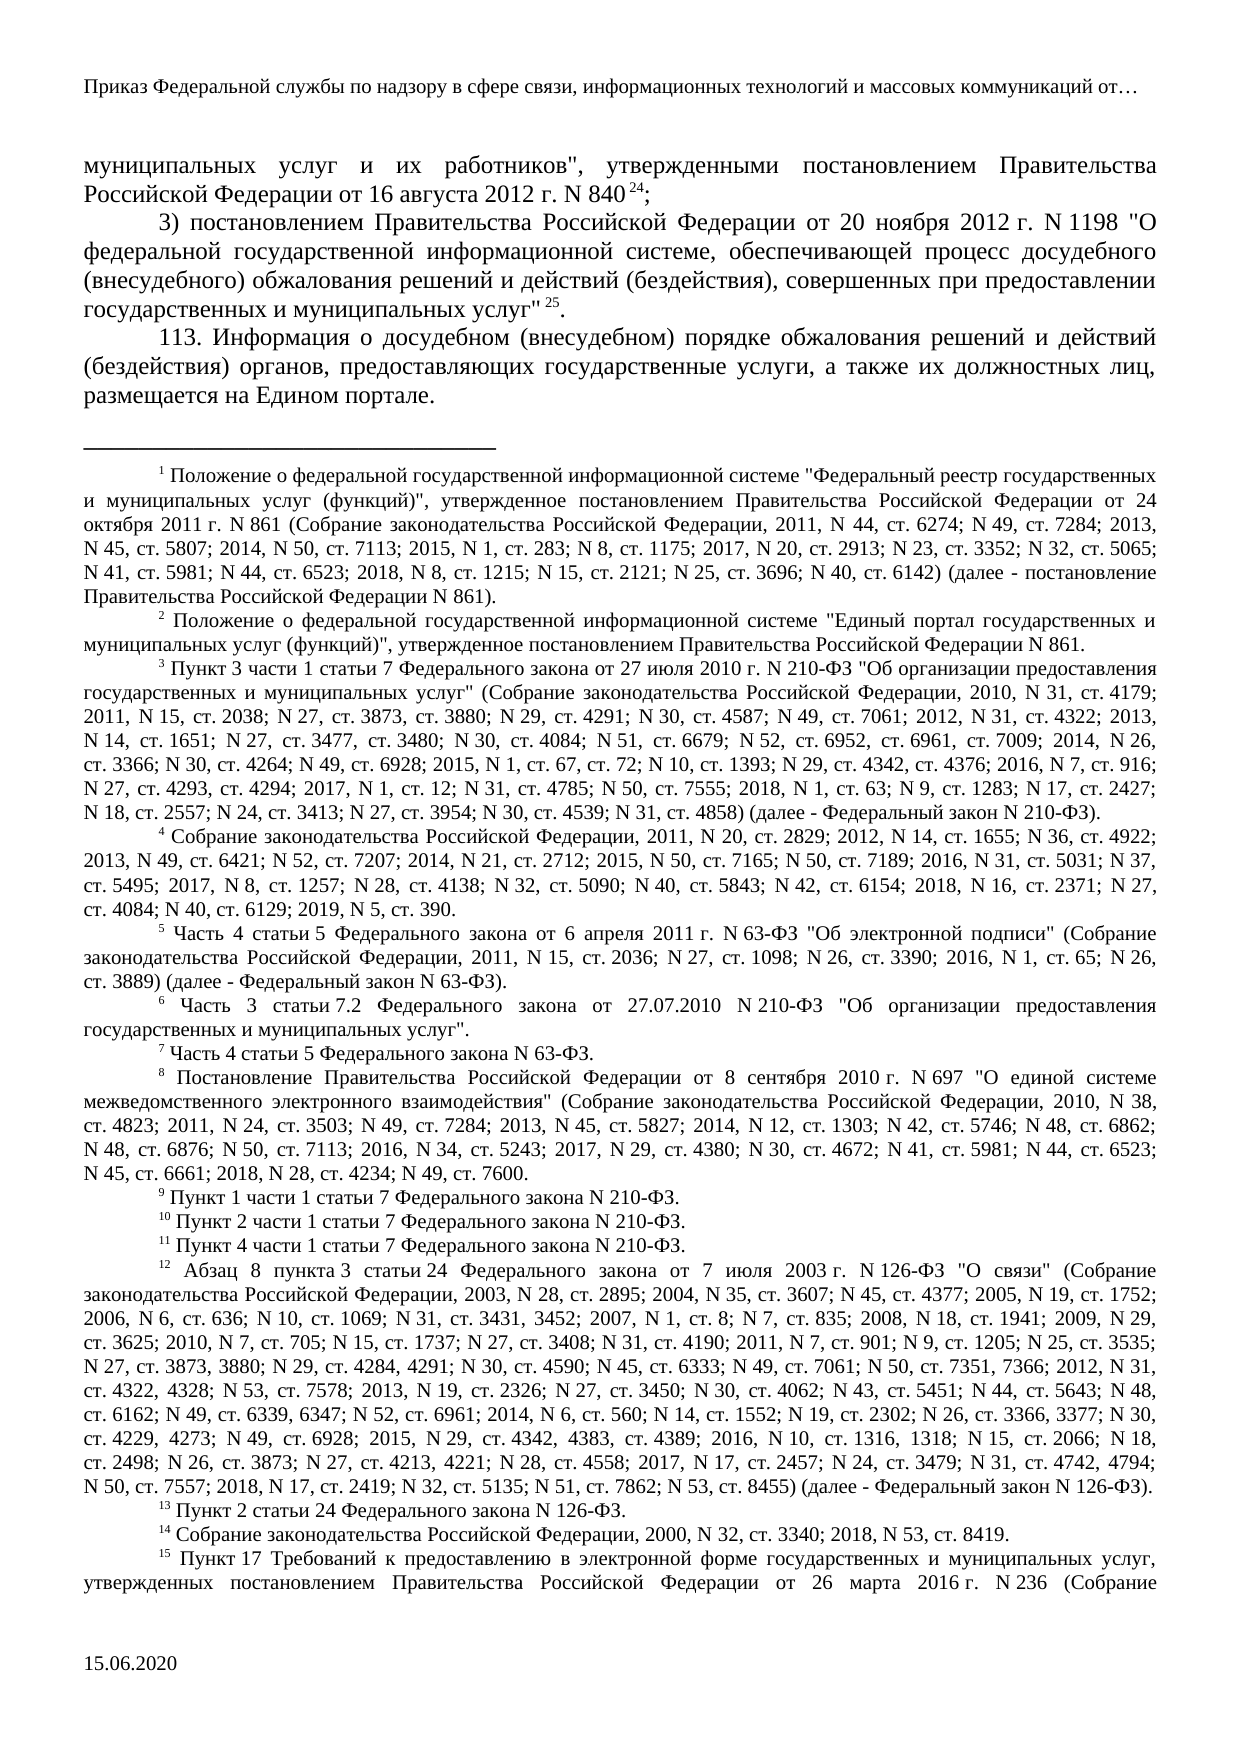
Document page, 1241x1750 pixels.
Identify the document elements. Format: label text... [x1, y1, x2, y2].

text 4 Собрание законодательства Российской Федерации, 2011, N 20, ст. 2829; 2012, N 14, ст. 1655; N 36, ст. 4922; 2013, N 49, ст. 6421; N 52, ст. 7207; 2014, N 21, ст. 2712; 2015, N 50, ст. 7165; N 50, ст. 7189; 2016, N 31, ст. 5031; N 37, ст. 5495; 2017, N 8, ст. 1257; N 28, ст. 4138; N 32, ст. 5090; N 40, ст. 5843; N 42, ст. 6154; 2018, N 16, ст. 2371; N 27, ст. 4084; N 40, ст. 6129; 2019, N 5, ст. 390. [83, 824, 1157, 921]
text 2 Положение о федеральной государственной информационной системе "Единый портал государственных и муниципальных услуг (функций)", утвержденное постановлением Правительства Российской Федерации N 861. [83, 608, 1157, 656]
text 113. Информация о досудебном (внесудебном) порядке обжалования решений и действий (бездействия) органов, предоставляющих государственные услуги, а также их должностных лиц, размещается на Едином портале. [83, 322, 1157, 409]
text 6 Часть 3 статьи 7.2 Федерального закона от 27.07.2010 N 210-ФЗ "Об организации предоставления государственных и муниципальных услуг". [83, 993, 1157, 1041]
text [83, 1546, 1157, 1594]
text 3) постановлением Правительства Российской Федерации от 20 ноября 2012 г. N 1198 "О федеральной государственной информационной системе, обеспечивающей процесс досудебного (внесудебного) обжалования решений и действий (бездействия), совершенных при предоставлении государственных и муниципальных услуг" 25. [83, 207, 1157, 322]
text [83, 150, 1157, 207]
text 1 Положение о федеральной государственной информационной системе "Федеральный реестр государственных и муниципальных услуг (функций)", утвержденное постановлением Правительства Российской Федерации от 24 октября 2011 г. N 861 (Собрание законодательства Российской Федерации, 2011, N 44, ст. 6274; N 49, ст. 7284; 2013, N 45, ст. 5807; 2014, N 50, ст. 7113; 2015, N 1, ст. 283; N 8, ст. 1175; 2017, N 20, ст. 2913; N 23, ст. 3352; N 32, ст. 5065; N 41, ст. 5981; N 44, ст. 6523; 2018, N 8, ст. 1215; N 15, ст. 2121; N 25, ст. 3696; N 40, ст. 6142) (далее - постановление Правительства Российской Федерации N 861). [83, 463, 1157, 608]
text 5 Часть 4 статьи 5 Федерального закона от 6 апреля 2011 г. N 63-ФЗ "Об электронной подписи" (Собрание законодательства Российской Федерации, 2011, N 15, ст. 2036; N 27, ст. 1098; N 26, ст. 3390; 2016, N 1, ст. 65; N 26, ст. 3889) (далее - Федеральный закон N 63-ФЗ). [83, 921, 1157, 993]
text 7 Часть 4 статьи 5 Федерального закона N 63-ФЗ. [83, 1041, 1157, 1065]
text 12 Абзац 8 пункта 3 статьи 24 Федерального закона от 7 июля 2003 г. N 126-ФЗ "О связи" (Собрание законодательства Российской Федерации, 2003, N 28, ст. 2895; 2004, N 35, ст. 3607; N 45, ст. 4377; 2005, N 19, ст. 1752; 2006, N 6, ст. 636; N 10, ст. 1069; N 31, ст. 3431, 3452; 2007, N 1, ст. 8; N 7, ст. 835; 2008, N 18, ст. 1941; 2009, N 29, ст. 3625; 2010, N 7, ст. 705; N 15, ст. 1737; N 27, ст. 3408; N 31, ст. 4190; 2011, N 7, ст. 901; N 9, ст. 1205; N 25, ст. 3535; N 27, ст. 3873, 3880; N 29, ст. 4284, 4291; N 30, ст. 4590; N 45, ст. 6333; N 49, ст. 7061; N 50, ст. 7351, 7366; 2012, N 31, ст. 4322, 4328; N 53, ст. 7578; 2013, N 19, ст. 2326; N 27, ст. 3450; N 30, ст. 4062; N 43, ст. 5451; N 44, ст. 5643; N 48, ст. 6162; N 49, ст. 6339, 6347; N 52, ст. 6961; 2014, N 6, ст. 560; N 14, ст. 1552; N 19, ст. 2302; N 26, ст. 3366, 3377; N 30, ст. 4229, 4273; N 49, ст. 6928; 2015, N 29, ст. 4342, 4383, ст. 4389; 2016, N 10, ст. 1316, 1318; N 15, ст. 2066; N 18, ст. 2498; N 26, ст. 3873; N 27, ст. 4213, 4221; N 28, ст. 4558; 2017, N 17, ст. 2457; N 24, ст. 3479; N 31, ст. 4742, 4794; N 50, ст. 7557; 2018, N 17, ст. 2419; N 32, ст. 5135; N 51, ст. 7862; N 53, ст. 8455) (далее - Федеральный закон N 126-ФЗ). [83, 1257, 1157, 1498]
text 9 Пункт 1 части 1 статьи 7 Федерального закона N 210-ФЗ. [83, 1185, 1157, 1209]
text 14 Собрание законодательства Российской Федерации, 2000, N 32, ст. 3340; 2018, N 53, ст. 8419. [83, 1522, 1157, 1546]
text 13 Пункт 2 статьи 24 Федерального закона N 126-ФЗ. [83, 1498, 1157, 1522]
text 3 Пункт 3 части 1 статьи 7 Федерального закона от 27 июля 2010 г. N 210-ФЗ "Об организации предоставления государственных и муниципальных услуг" (Собрание законодательства Российской Федерации, 2010, N 31, ст. 4179; 2011, N 15, ст. 2038; N 27, ст. 3873, ст. 3880; N 29, ст. 4291; N 30, ст. 4587; N 49, ст. 7061; 2012, N 31, ст. 4322; 2013, N 14, ст. 1651; N 27, ст. 3477, ст. 3480; N 30, ст. 4084; N 51, ст. 6679; N 52, ст. 6952, ст. 6961, ст. 7009; 2014, N 26, ст. 3366; N 30, ст. 4264; N 49, ст. 6928; 2015, N 1, ст. 67, ст. 72; N 10, ст. 1393; N 29, ст. 4342, ст. 4376; 2016, N 7, ст. 916; N 27, ст. 4293, ст. 4294; 2017, N 1, ст. 12; N 31, ст. 4785; N 50, ст. 7555; 2018, N 1, ст. 63; N 9, ст. 1283; N 17, ст. 2427; N 18, ст. 2557; N 24, ст. 3413; N 27, ст. 3954; N 30, ст. 4539; N 31, ст. 4858) (далее - Федеральный закон N 210-ФЗ). [83, 656, 1157, 824]
text 11 Пункт 4 части 1 статьи 7 Федерального закона N 210-ФЗ. [83, 1233, 1157, 1257]
text 10 Пункт 2 части 1 статьи 7 Федерального закона N 210-ФЗ. [83, 1209, 1157, 1233]
text ────────────────────────────── [83, 437, 1157, 463]
text 8 Постановление Правительства Российской Федерации от 8 сентября 2010 г. N 697 "О единой системе межведомственного электронного взаимодействия" (Собрание законодательства Российской Федерации, 2010, N 38, ст. 4823; 2011, N 24, ст. 3503; N 49, ст. 7284; 2013, N 45, ст. 5827; 2014, N 12, ст. 1303; N 42, ст. 5746; N 48, ст. 6862; N 48, ст. 6876; N 50, ст. 7113; 2016, N 34, ст. 5243; 2017, N 29, ст. 4380; N 30, ст. 4672; N 41, ст. 5981; N 44, ст. 6523; N 45, ст. 6661; 2018, N 28, ст. 4234; N 49, ст. 7600. [83, 1065, 1157, 1185]
